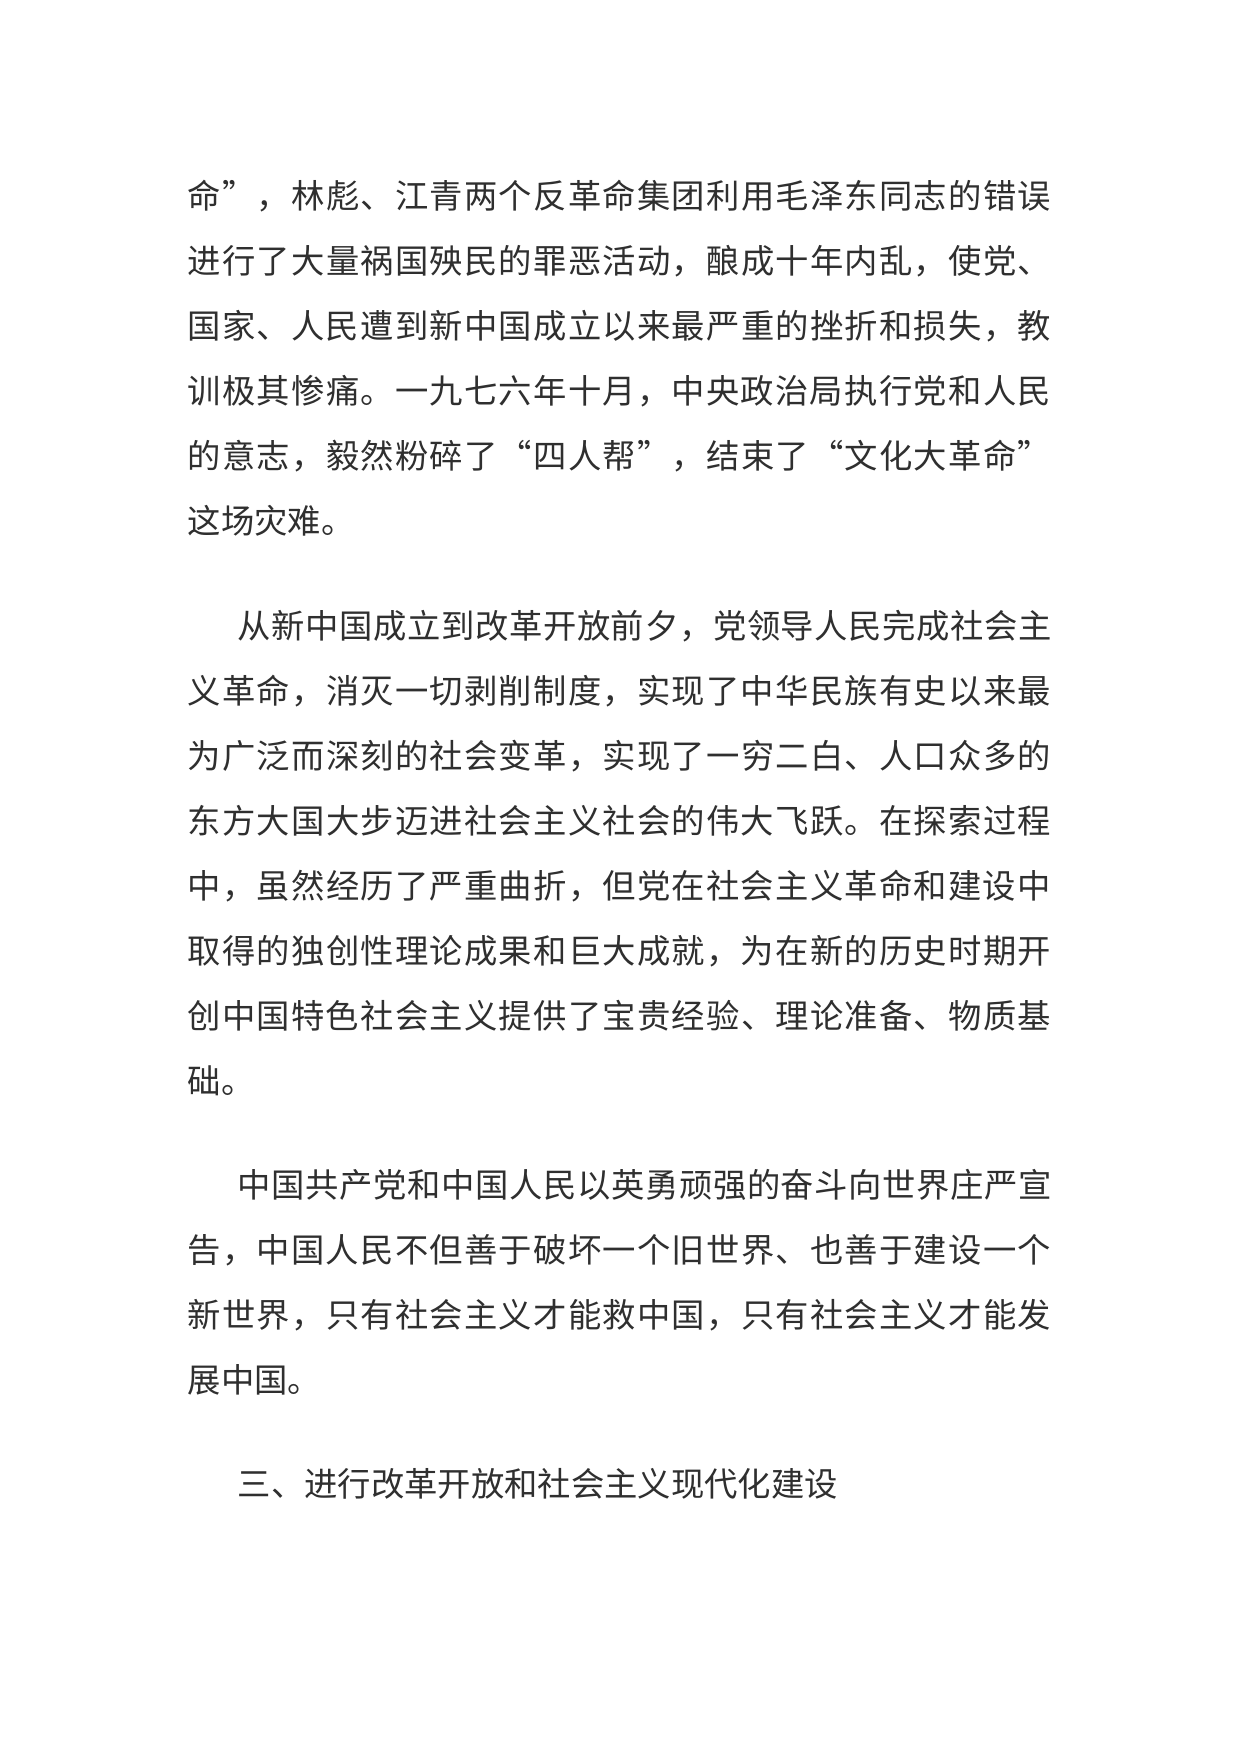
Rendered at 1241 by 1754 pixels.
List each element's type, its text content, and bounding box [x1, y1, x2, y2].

text 从新中国成立到改革开放前夕，党领导人民完成社会主义革命，消灭一切剥削制度，实现了中华民族有史以来最为广泛而深刻的社会变革，实现了一穷二白、人口众多的东方大国大步迈进社会主义社会的伟大飞跃。在探索过程中，虽然经历了严重曲折，但党在社会主义革命和建设中取得的独创性理论成果和巨大成就，为在新的历史时期开创中国特色社会主义提供了宝贵经验、理论准备、物质基础。 [187, 591, 1053, 1111]
text 三、进行改革开放和社会主义现代化建设 [187, 1449, 1053, 1514]
text 中国共产党和中国人民以英勇顽强的奋斗向世界庄严宣告，中国人民不但善于破坏一个旧世界、也善于建设一个新世界，只有社会主义才能救中国，只有社会主义才能发展中国。 [187, 1150, 1053, 1410]
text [187, 162, 1053, 552]
